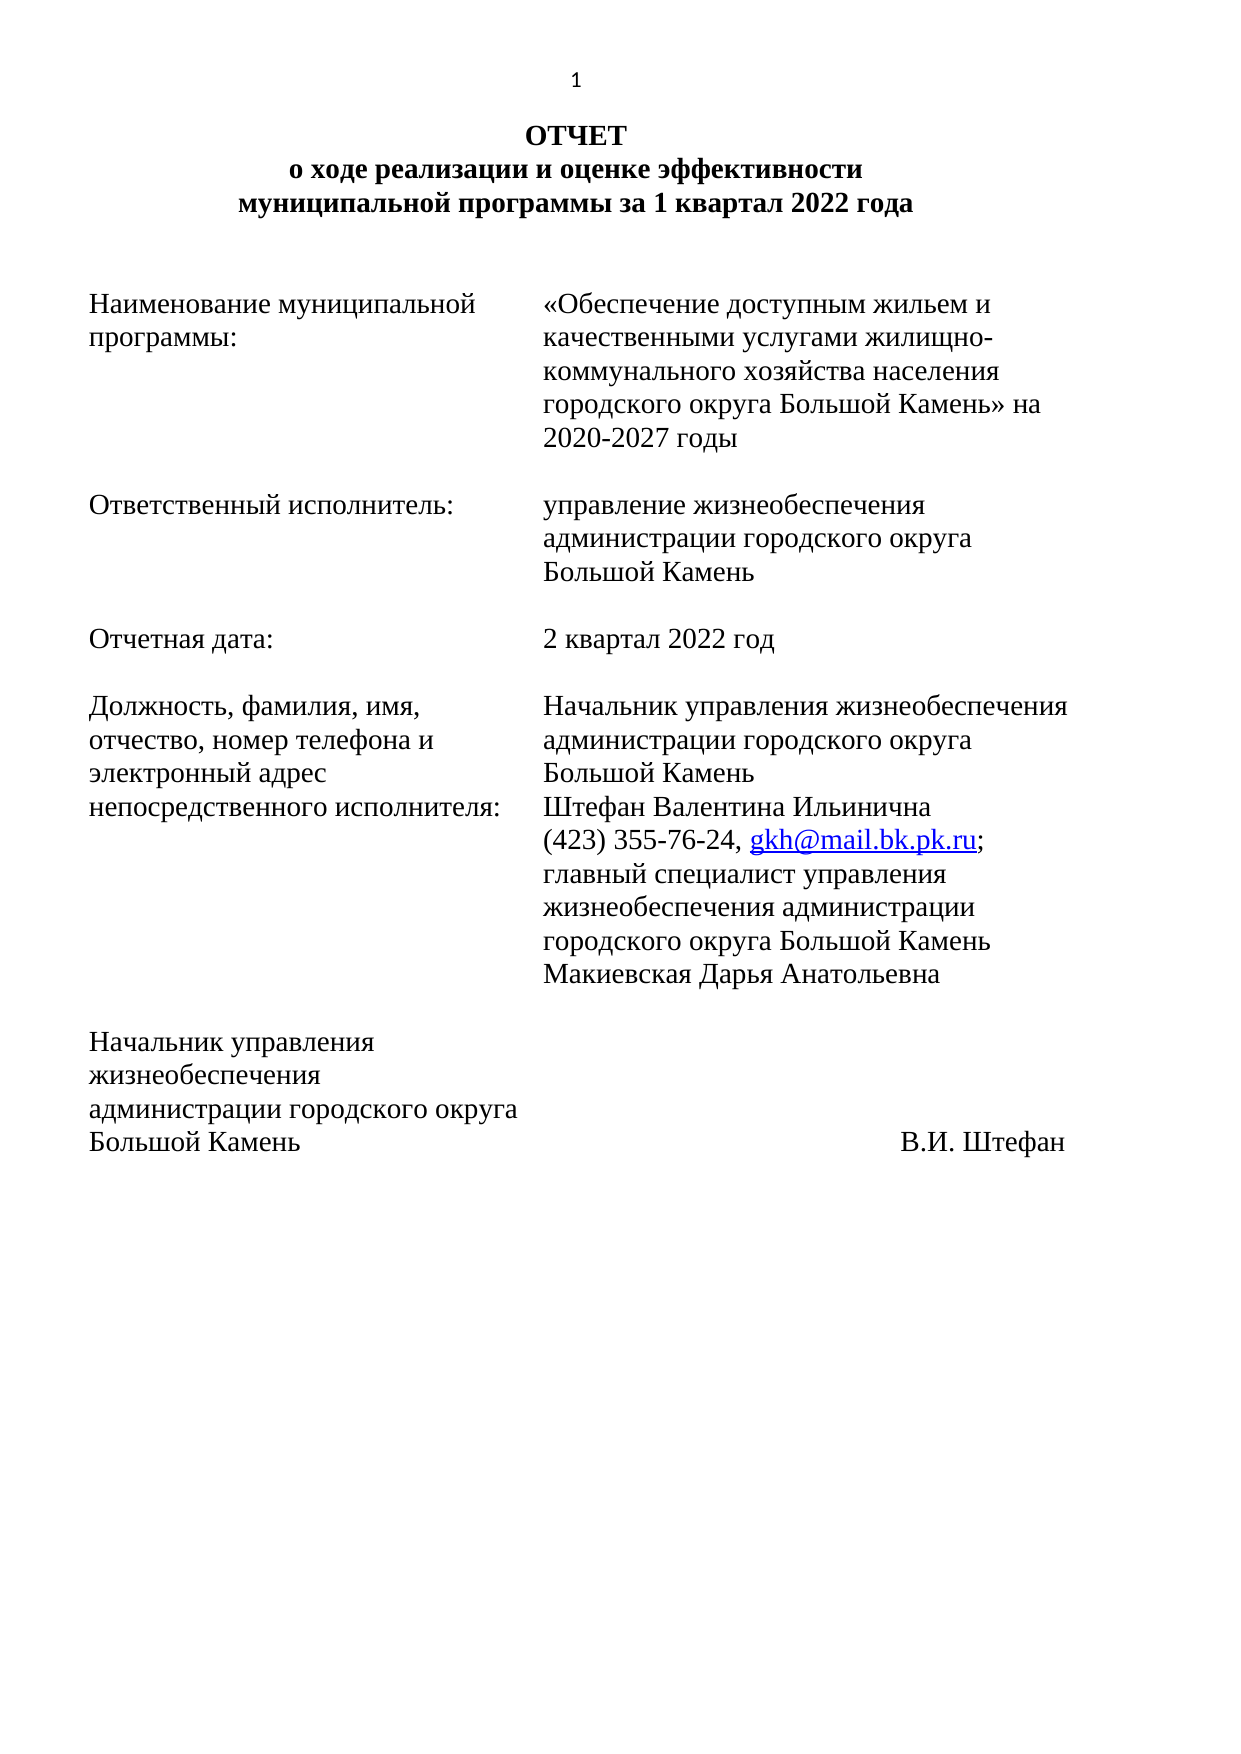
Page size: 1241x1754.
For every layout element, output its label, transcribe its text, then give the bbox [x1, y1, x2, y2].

table_cell 2 квартал 2022 год [532, 621, 1081, 688]
table_cell Отчетная дата: [78, 621, 532, 688]
table_header Наименование муниципальной программы: [78, 286, 532, 487]
text ОТЧЕТ [89, 118, 1063, 152]
text муниципальной программы за 1 квартал 2022 года [89, 185, 1063, 219]
table_header «Обеспечение доступным жильем и качественными услугами жилищно-коммунального хозяйства населения городского округа Большой Камень» на 2020-2027 годы [532, 286, 1081, 487]
table_cell Начальник управления жизнеобеспечения администрации городского округа Большой Камень [78, 1024, 532, 1173]
table_cell Ответственный исполнитель: [78, 487, 532, 621]
table_cell управление жизнеобеспечения администрации городского округа Большой Камень [532, 487, 1081, 621]
text о ходе реализации и оценке эффективности [89, 152, 1063, 185]
table_cell Начальник управления жизнеобеспечения администрации городского округа Большой Камень Штефан Валентина Ильинична (423) 355-76-24, gkh@mail.bk.pk.ru; главный специалист управления жизнеобеспечения администрации городского округа Большой Камень Макиевская Дарья Анатольевна [532, 688, 1081, 1024]
table_cell Должность, фамилия, имя, отчество, номер телефона и электронный адрес непосредственного исполнителя: [78, 688, 532, 1024]
table_cell В.И. Штефан [532, 1024, 1081, 1173]
